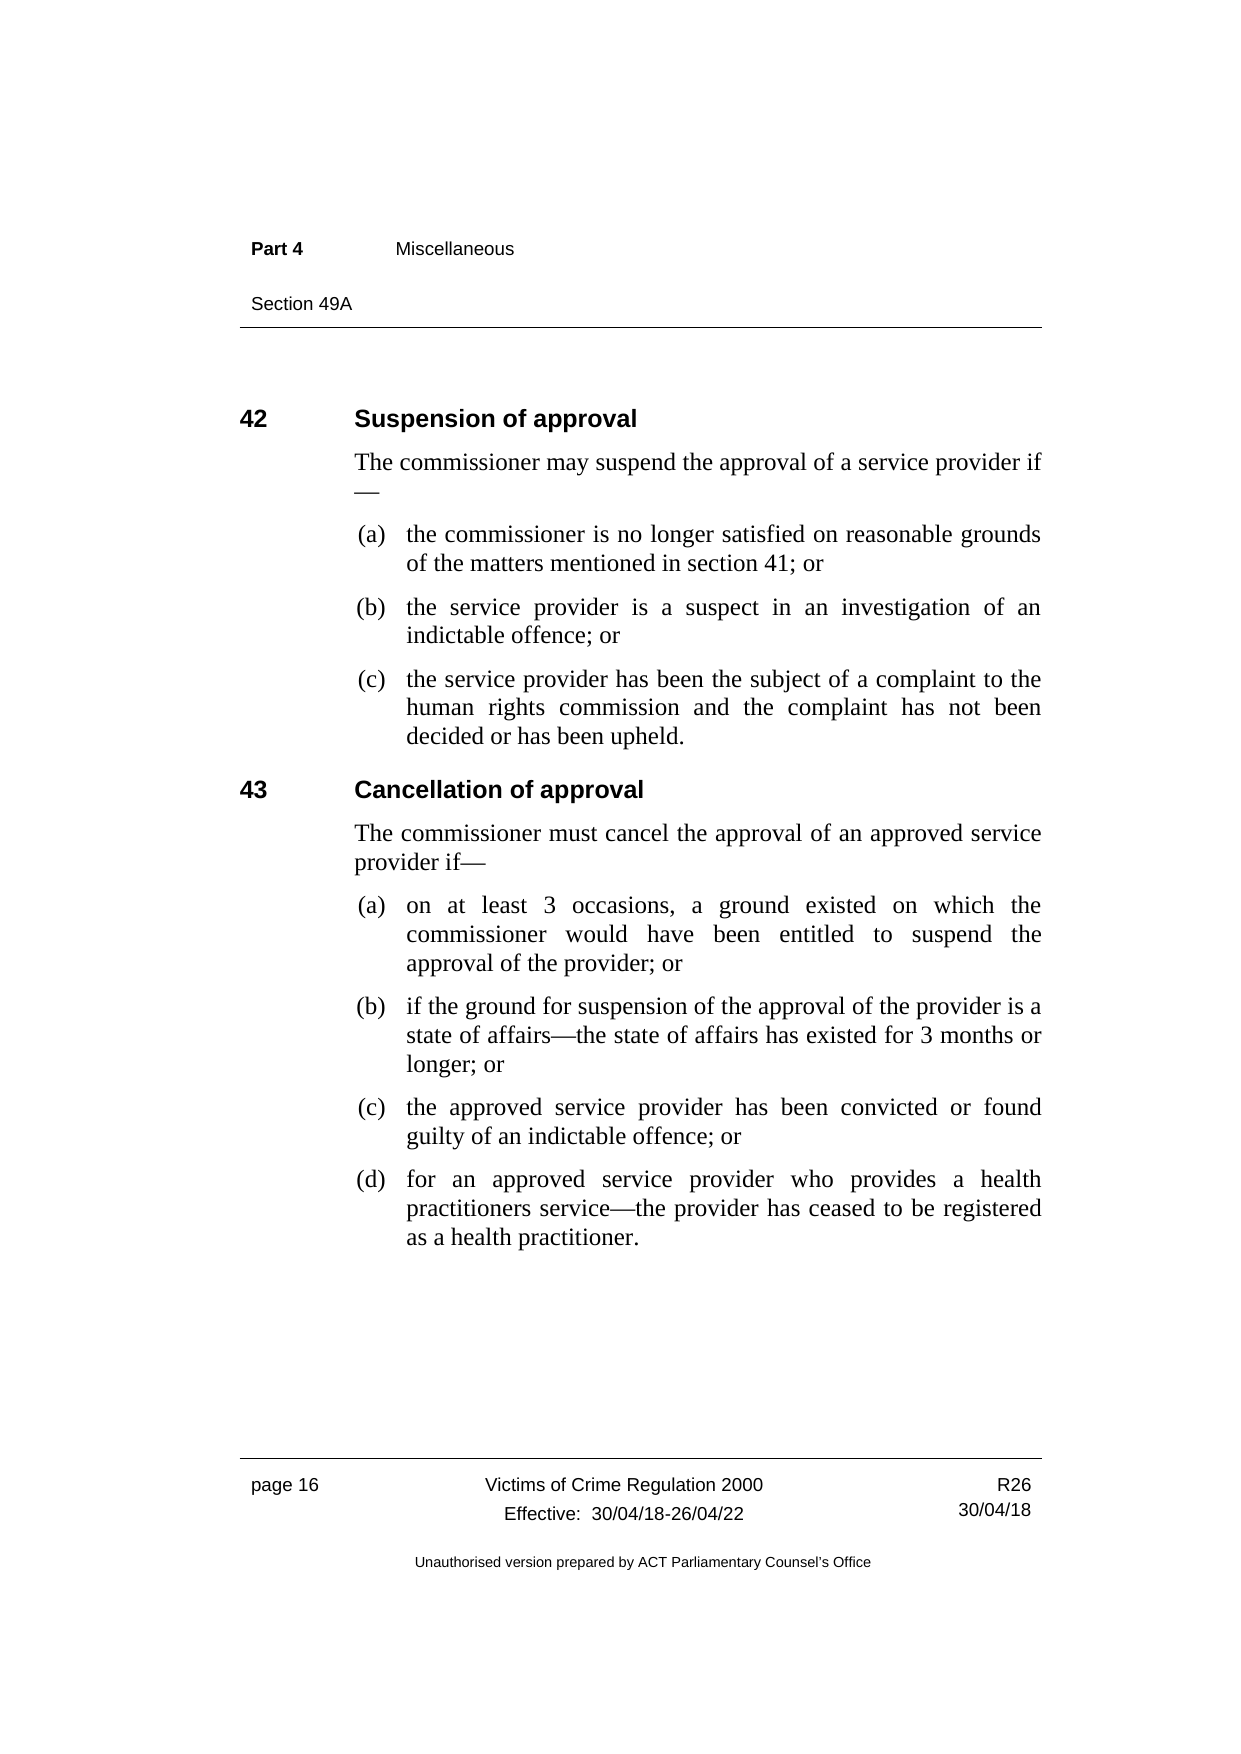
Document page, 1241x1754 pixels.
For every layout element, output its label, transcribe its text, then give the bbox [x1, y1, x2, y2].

text The commissioner must cancel the approval of an approved service provider if— [354, 818, 1042, 876]
text 43 Cancellation of approval [239, 775, 1042, 804]
text (a) on at least 3 occasions, a ground existed on which the commissioner would have been entitled to suspend the approval of the provider; or [239, 890, 1042, 977]
text The commissioner may suspend the approval of a service provider if— [354, 447, 1042, 505]
text (a) the commissioner is no longer satisfied on reasonable grounds of the matters mentioned in section 41; or [239, 519, 1042, 577]
text (b) the service provider is a suspect in an investigation of an indictable offence; or [239, 592, 1042, 649]
text (c) the approved service provider has been convicted or found guilty of an indictable offence; or [239, 1092, 1042, 1149]
text (d) for an approved service provider who provides a health practitioners service—the provider has ceased to be registered as a health practitioner. [239, 1164, 1042, 1250]
text (c) the service provider has been the subject of a complaint to the human rights commission and the complaint has not been decided or has been upheld. [239, 664, 1042, 750]
text 42 Suspension of approval [239, 404, 1042, 433]
text (b) if the ground for suspension of the approval of the provider is a state of affairs—the state of affairs has existed for 3 months or longer; or [239, 991, 1042, 1077]
